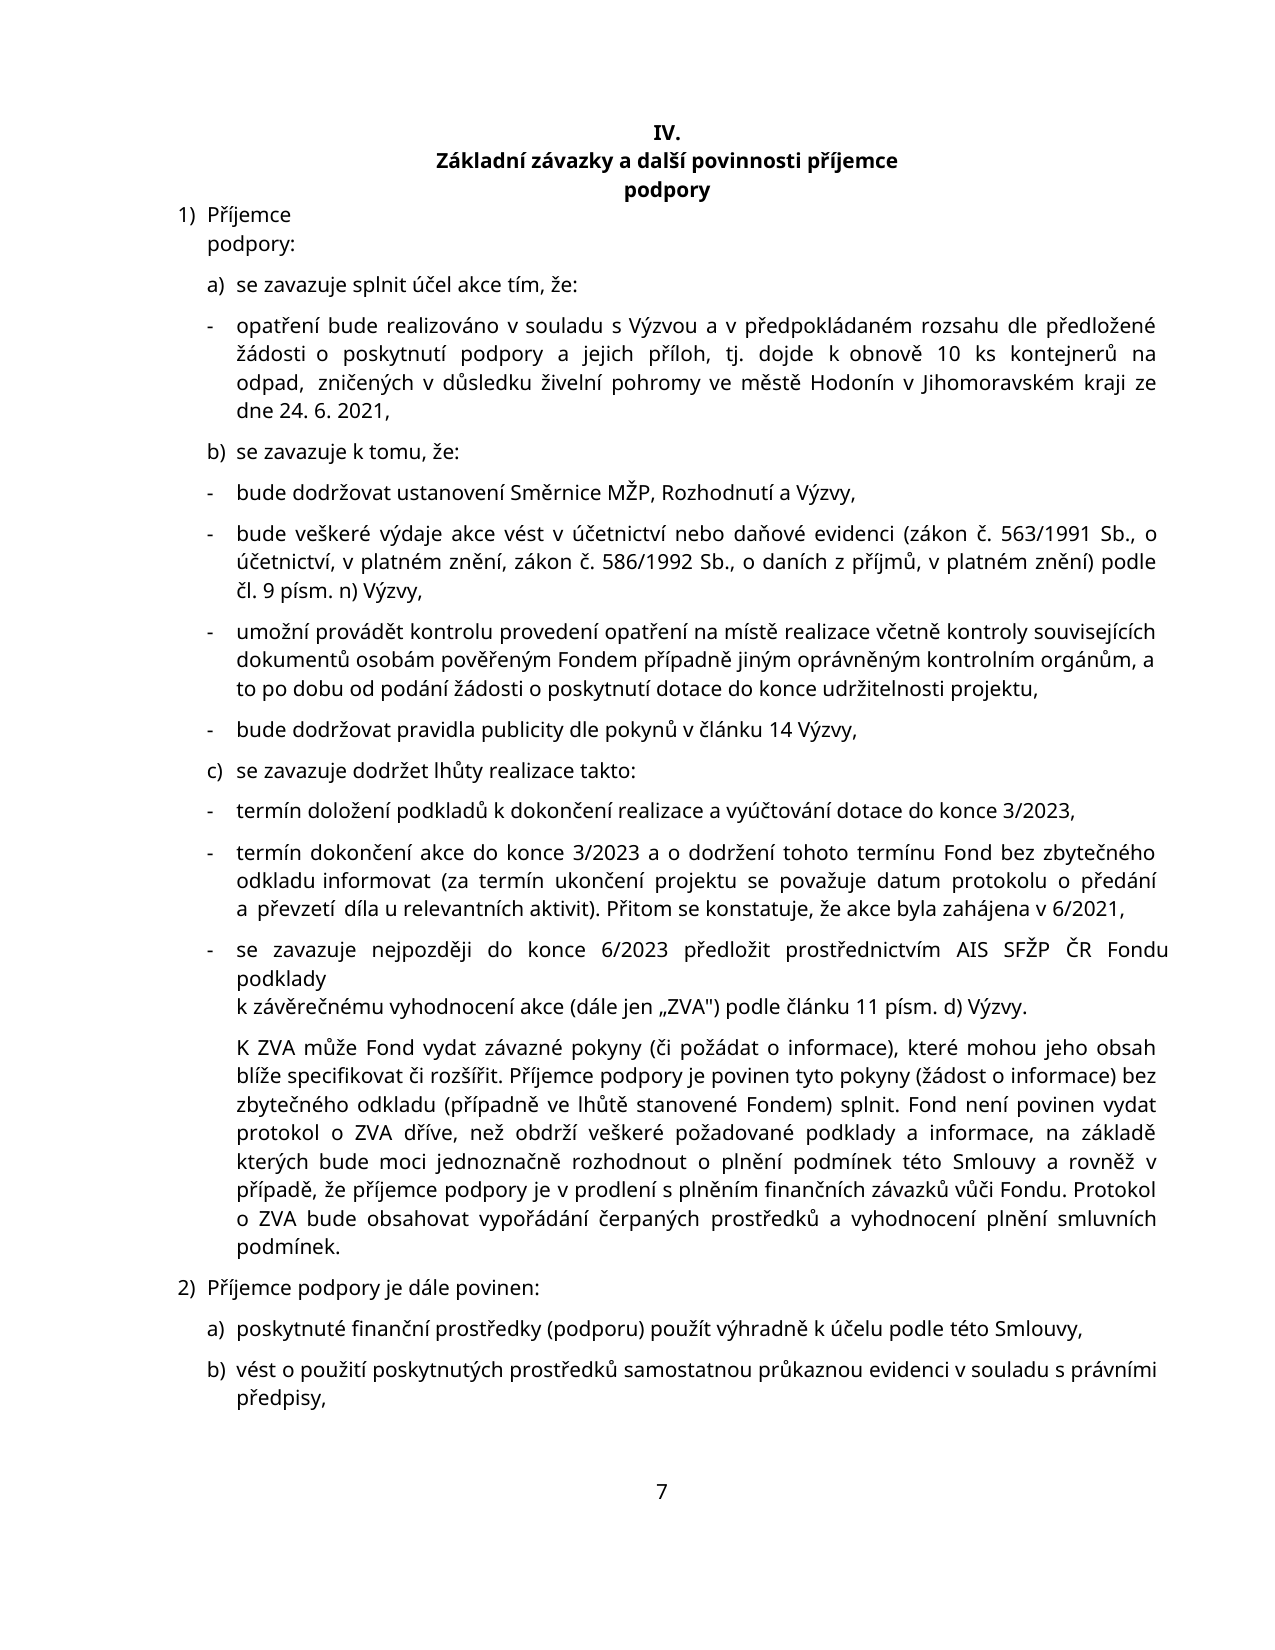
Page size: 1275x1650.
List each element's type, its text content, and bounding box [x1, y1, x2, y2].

list poskytnuté finanční prostředky (podporu) použít výhradně k účelu podle této Smlouvy, [207, 1314, 1169, 1343]
list bude veškeré výdaje akce vést v účetnictví nebo daňové evidenci (zákon č. 563/1991 Sb., o účetnictví, v platném znění, zákon č. 586/1992 Sb., o daních z příjmů, v platném znění) podle čl. 9 písm. n) Výzvy, [207, 519, 1157, 604]
list Příjemce podpory: [177, 201, 373, 257]
list umožní provádět kontrolu provedení opatření na místě realizace včetně kontroly souvisejících dokumentů osobám pověřeným Fondem případně jiným oprávněným kontrolním orgánům, a to po dobu od podání žádosti o poskytnutí dotace do konce udržitelnosti projektu, [207, 617, 1156, 702]
list bude dodržovat pravidla publicity dle pokynů v článku 14 Výzvy, [207, 715, 1169, 743]
list termín doložení podkladů k dokončení realizace a vyúčtování dotace do konce 3/2023, [207, 797, 1169, 825]
list se zavazuje dodržet lhůty realizace takto: [207, 756, 1169, 784]
list bude dodržovat ustanovení Směrnice MŽP, Rozhodnutí a Výzvy, [207, 478, 1169, 507]
text IV. [652, 118, 682, 146]
list termín dokončení akce do konce 3/2023 a o dodržení tohoto termínu Fond bez zbytečného odkladu informovat (za termín ukončení projektu se považuje datum protokolu o předání a převzetí díla u relevantních aktivit). Přitom se konstatuje, že akce byla zahájena v 6/2021, [207, 838, 1157, 923]
list vést o použití poskytnutých prostředků samostatnou průkaznou evidenci v souladu s právními předpisy, [207, 1355, 1157, 1412]
list Příjemce podpory je dále povinen: [177, 1273, 1169, 1302]
list se zavazuje splnit účel akce tím, že: [207, 270, 1169, 298]
text k závěrečnému vyhodnocení akce (dále jen „ZVA") podle článku 11 písm. d) Výzvy. [236, 992, 1169, 1021]
list se zavazuje k tomu, že: [207, 437, 1169, 466]
subtitle Základní závazky a další povinnosti příjemce podpory [404, 146, 930, 203]
text K ZVA může Fond vydat závazné pokyny (či požádat o informace), které mohou jeho obsah blíže specifikovat či rozšířit. Příjemce podpory je povinen tyto pokyny (žádost o informace) bez zbytečného odkladu (případně ve lhůtě stanovené Fondem) splnit. Fond není povinen vydat protokol o ZVA dříve, než obdrží veškeré požadované podklady a informace, na základě kterých bude moci jednoznačně rozhodnout o plnění podmínek této Smlouvy a rovněž v případě, že příjemce podpory je v prodlení s plněním finančních závazků vůči Fondu. Protokol o ZVA bude obsahovat vypořádání čerpaných prostředků a vyhodnocení plnění smluvních podmínek. [236, 1033, 1157, 1261]
list se zavazuje nejpozději do konce 6/2023 předložit prostřednictvím AIS SFŽP ČR Fondu podklady [207, 935, 1169, 992]
list opatření bude realizováno v souladu s Výzvou a v předpokládaném rozsahu dle předložené žádosti o poskytnutí podpory a jejich příloh, tj. dojde k obnově 10 ks kontejnerů na odpad, zničených v důsledku živelní pohromy ve městě Hodonín v Jihomoravském kraji ze dne 24. 6. 2021, [207, 311, 1157, 425]
